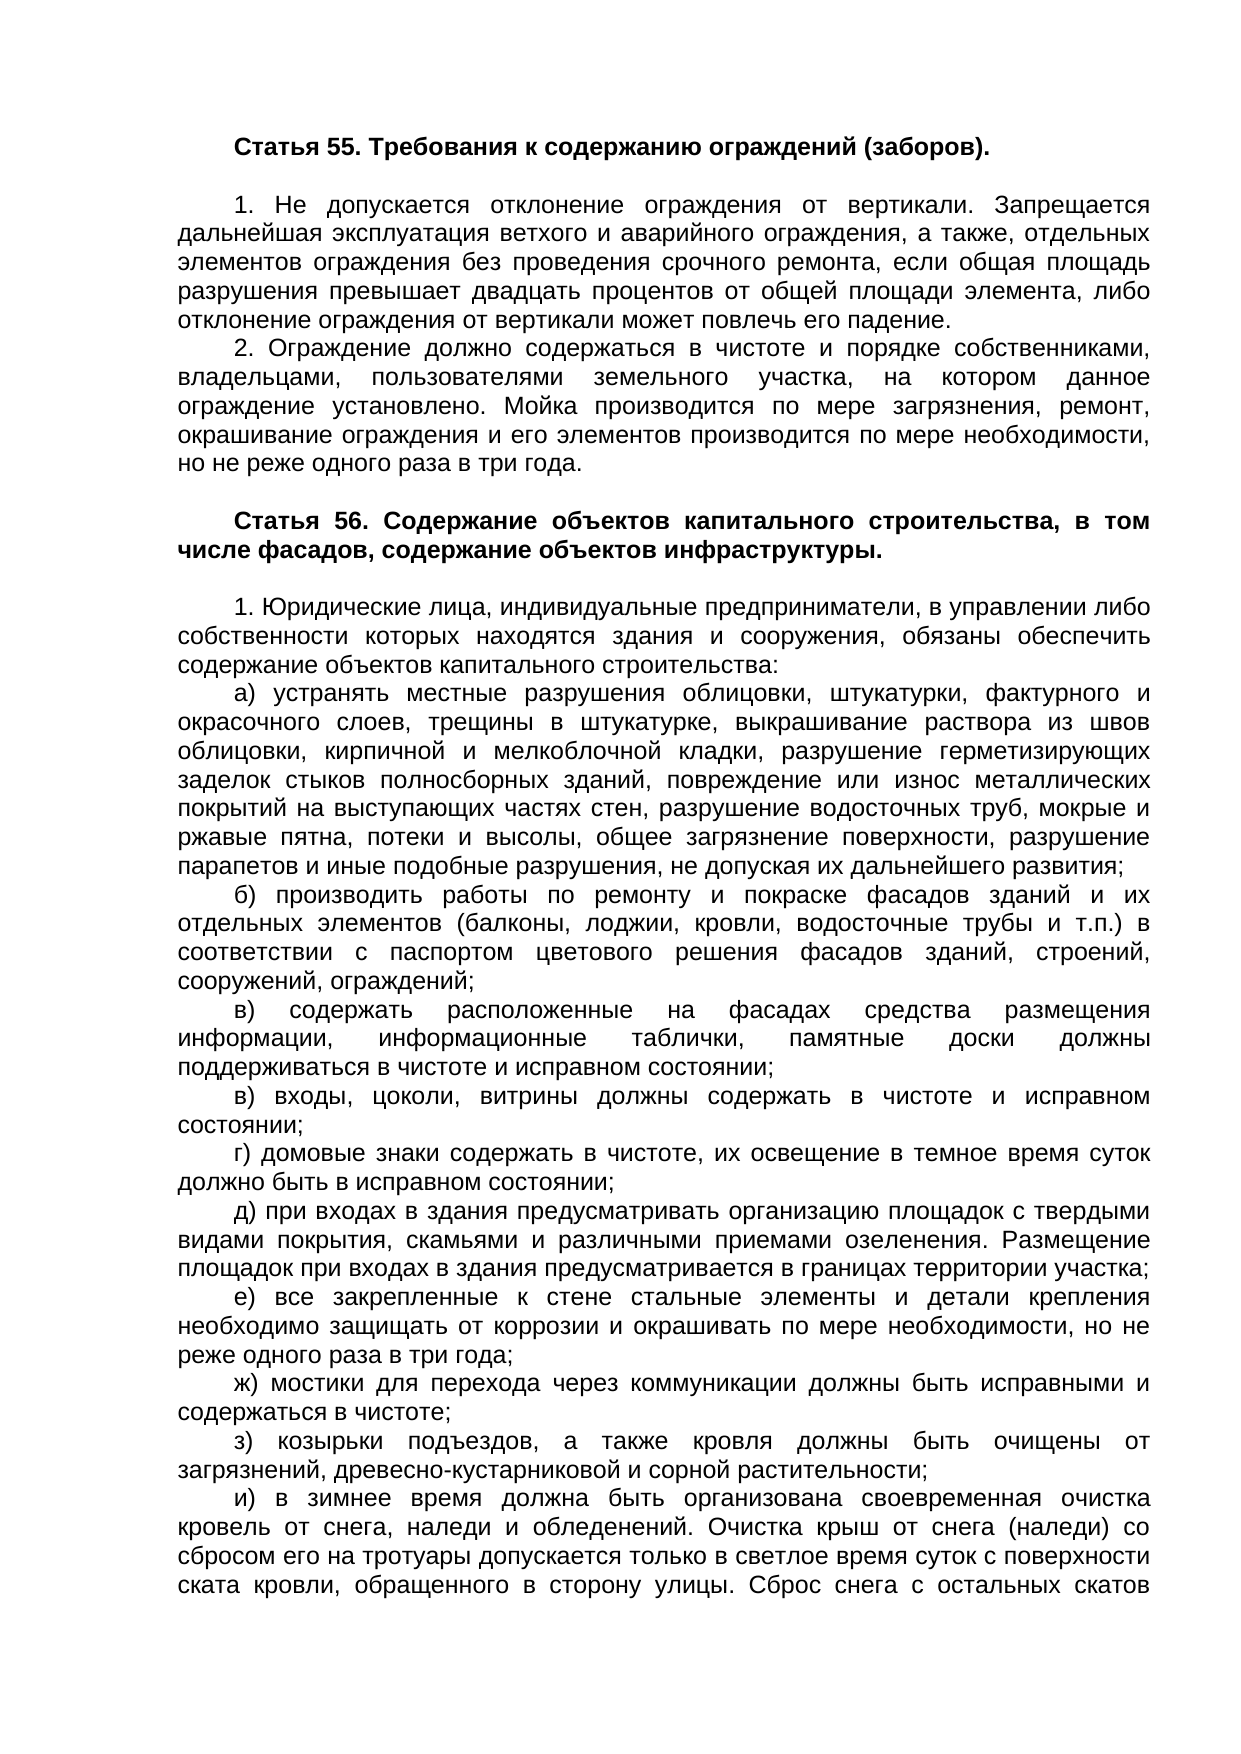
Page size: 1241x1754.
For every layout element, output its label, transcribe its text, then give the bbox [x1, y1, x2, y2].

text Статья 55. Требования к содержанию ограждений (заборов). [177, 132, 1152, 161]
text а) устранять местные разрушения облицовки, штукатурки, фактурного и окрасочного слоев, трещины в штукатурке, выкрашивание раствора из швов облицовки, кирпичной и мелкоблочной кладки, разрушение герметизирующих заделок стыков полносборных зданий, повреждение или износ металлических покрытий на выступающих частях стен, разрушение водосточных труб, мокрые и ржавые пятна, потеки и высолы, общее загрязнение поверхности, разрушение парапетов и иные подобные разрушения, не допуская их дальнейшего развития; [177, 678, 1152, 880]
text Статья 56. Содержание объектов капитального строительства, в том числе фасадов, содержание объектов инфраструктуры. [177, 506, 1152, 563]
text 2. Ограждение должно содержаться в чистоте и порядке собственниками, владельцами, пользователями земельного участка, на котором данное ограждение установлено. Мойка производится по мере загрязнения, ремонт, окрашивание ограждения и его элементов производится по мере необходимости, но не реже одного раза в три года. [177, 333, 1152, 477]
text в) входы, цоколи, витрины должны содержать в чистоте и исправном состоянии; [177, 1081, 1152, 1138]
text г) домовые знаки содержать в чистоте, их освещение в темное время суток должно быть в исправном состоянии; [177, 1138, 1152, 1196]
text з) козырьки подъездов, а также кровля должны быть очищены от загрязнений, древесно-кустарниковой и сорной растительности; [177, 1426, 1152, 1483]
text д) при входах в здания предусматривать организацию площадок с твердыми видами покрытия, скамьями и различными приемами озеленения. Размещение площадок при входах в здания предусматривается в границах территории участка; [177, 1196, 1152, 1282]
text б) производить работы по ремонту и покраске фасадов зданий и их отдельных элементов (балконы, лоджии, кровли, водосточные трубы и т.п.) в соответствии с паспортом цветового решения фасадов зданий, строений, сооружений, ограждений; [177, 880, 1152, 995]
text е) все закрепленные к стене стальные элементы и детали крепления необходимо защищать от коррозии и окрашивать по мере необходимости, но не реже одного раза в три года; [177, 1282, 1152, 1368]
text 1. Юридические лица, индивидуальные предприниматели, в управлении либо собственности которых находятся здания и сооружения, обязаны обеспечить содержание объектов капитального строительства: [177, 592, 1152, 678]
text в) содержать расположенные на фасадах средства размещения информации, информационные таблички, памятные доски должны поддерживаться в чистоте и исправном состоянии; [177, 995, 1152, 1081]
text 1. Не допускается отклонение ограждения от вертикали. Запрещается дальнейшая эксплуатация ветхого и аварийного ограждения, а также, отдельных элементов ограждения без проведения срочного ремонта, если общая площадь разрушения превышает двадцать процентов от общей площади элемента, либо отклонение ограждения от вертикали может повлечь его падение. [177, 190, 1152, 333]
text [177, 1483, 1152, 1598]
text ж) мостики для перехода через коммуникации должны быть исправными и содержаться в чистоте; [177, 1368, 1152, 1426]
